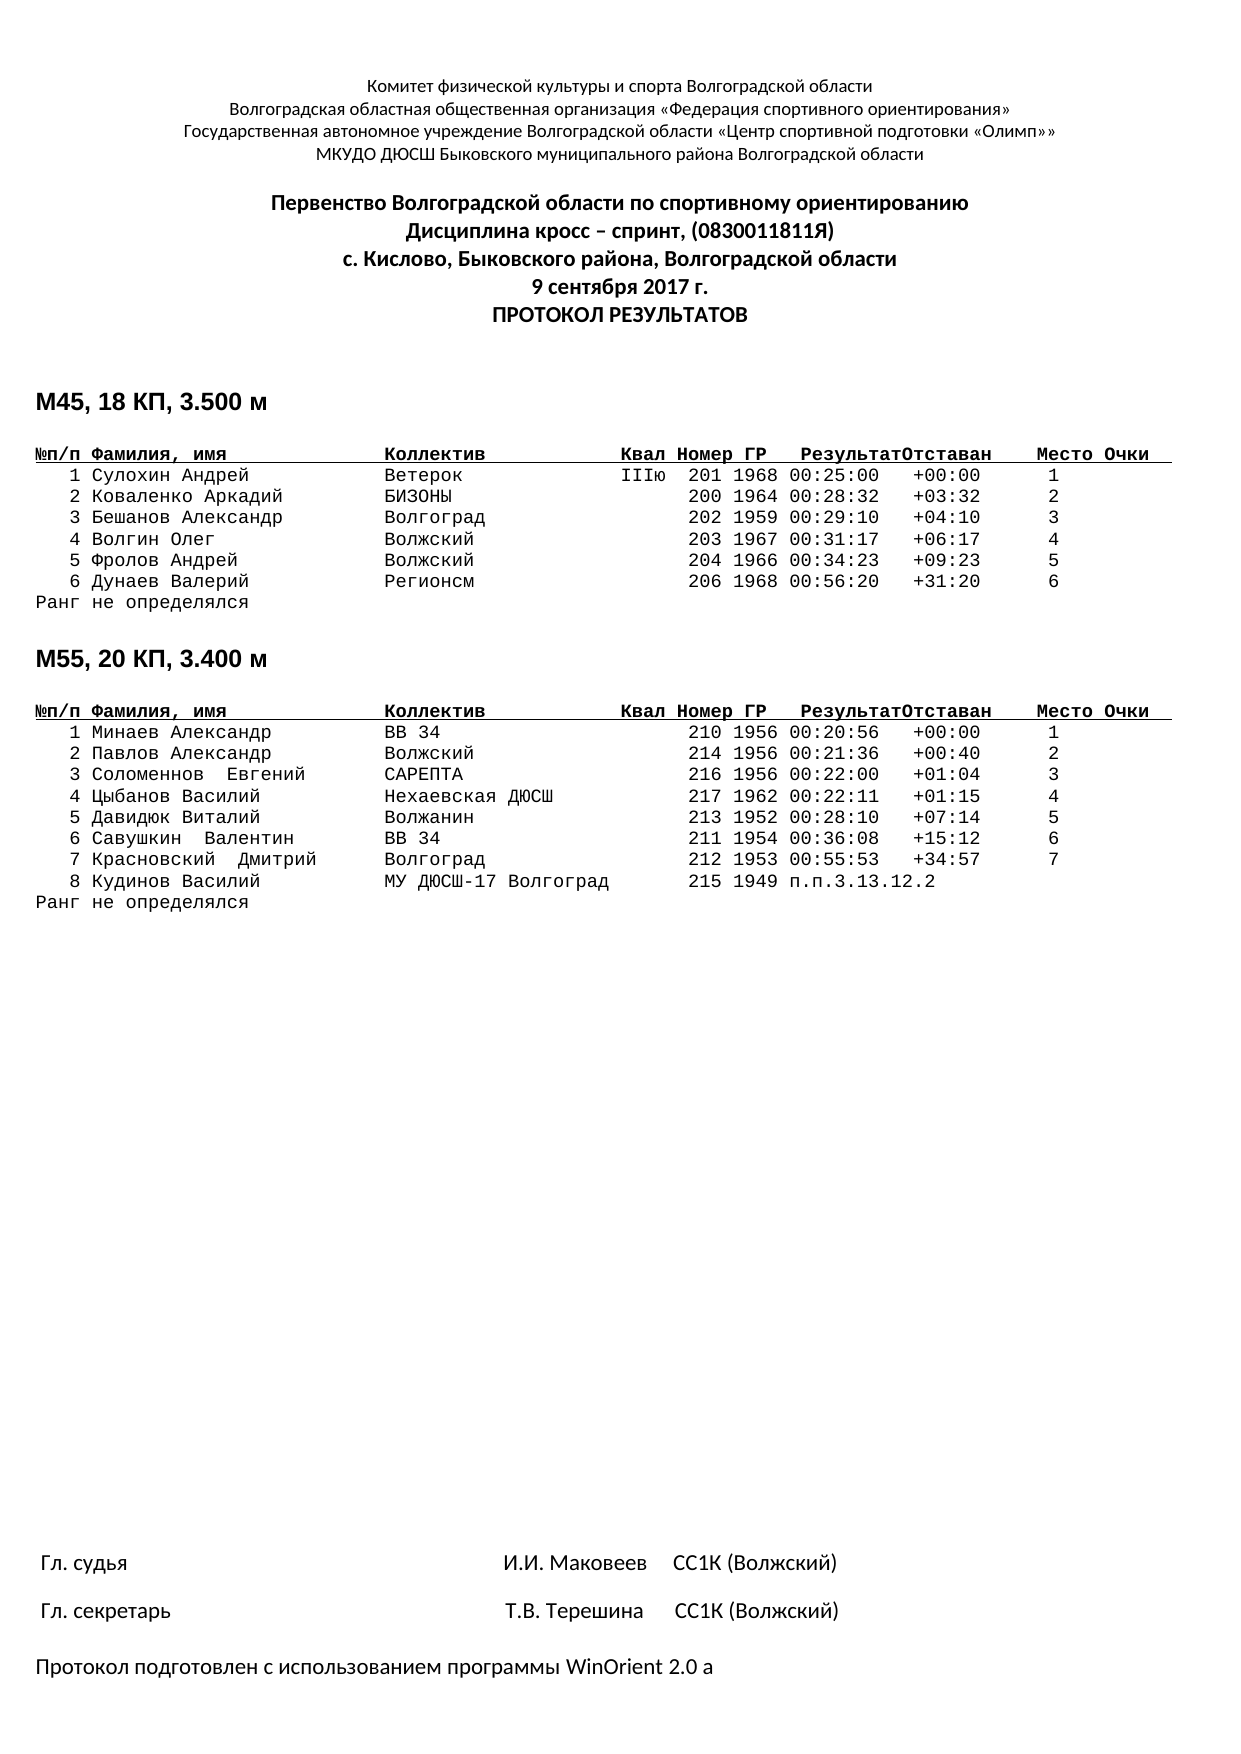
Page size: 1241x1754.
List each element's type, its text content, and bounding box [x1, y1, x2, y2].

text 2 Павлов Александр Волжский 214 1956 00:21:36 +00:40 2 [35, 744, 1205, 765]
text 7 Красновский Дмитрий Волгоград 212 1953 00:55:53 +34:57 7 [35, 850, 1205, 871]
text 3 Соломеннов Евгений САРЕПТА 216 1956 00:22:00 +01:04 3 [35, 765, 1205, 786]
text 1 Сулохин Андрей Ветерок IIIю 201 1968 00:25:00 +00:00 1 [35, 466, 1205, 487]
text Ранг не определялся [35, 893, 1205, 914]
text 4 Волгин Олег Волжский 203 1967 00:31:17 +06:17 4 [35, 529, 1205, 551]
text 2 Коваленко Аркадий БИЗОНЫ 200 1964 00:28:32 +03:32 2 [35, 487, 1205, 508]
text 1 Минаев Александр ВВ 34 210 1956 00:20:56 +00:00 1 [35, 723, 1205, 744]
text 5 Фролов Андрей Волжский 204 1966 00:34:23 +09:23 5 [35, 551, 1205, 572]
text 4 Цыбанов Василий Нехаевская ДЮСШ 217 1962 00:22:11 +01:15 4 [35, 786, 1205, 808]
text Ранг не определялся [35, 593, 1205, 614]
text 5 Давидюк Виталий Волжанин 213 1952 00:28:10 +07:14 5 [35, 808, 1205, 829]
text 6 Савушкин Валентин ВВ 34 211 1954 00:36:08 +15:12 6 [35, 829, 1205, 850]
text 8 Кудинов Василий МУ ДЮСШ-17 Волгоград 215 1949 п.п.3.13.12.2 [35, 871, 1205, 893]
text №п/п Фамилия, имя Коллектив Квал Номер ГР РезультатОтставан Место Очки [35, 444, 1205, 466]
subtitle М55, 20 КП, 3.400 м [35, 643, 1205, 672]
text №п/п Фамилия, имя Коллектив Квал Номер ГР РезультатОтставан Место Очки [35, 701, 1205, 723]
subtitle М45, 18 КП, 3.500 м [35, 386, 1205, 415]
text 3 Бешанов Александр Волгоград 202 1959 00:29:10 +04:10 3 [35, 508, 1205, 529]
text 6 Дунаев Валерий Регионсм 206 1968 00:56:20 +31:20 6 [35, 572, 1205, 593]
